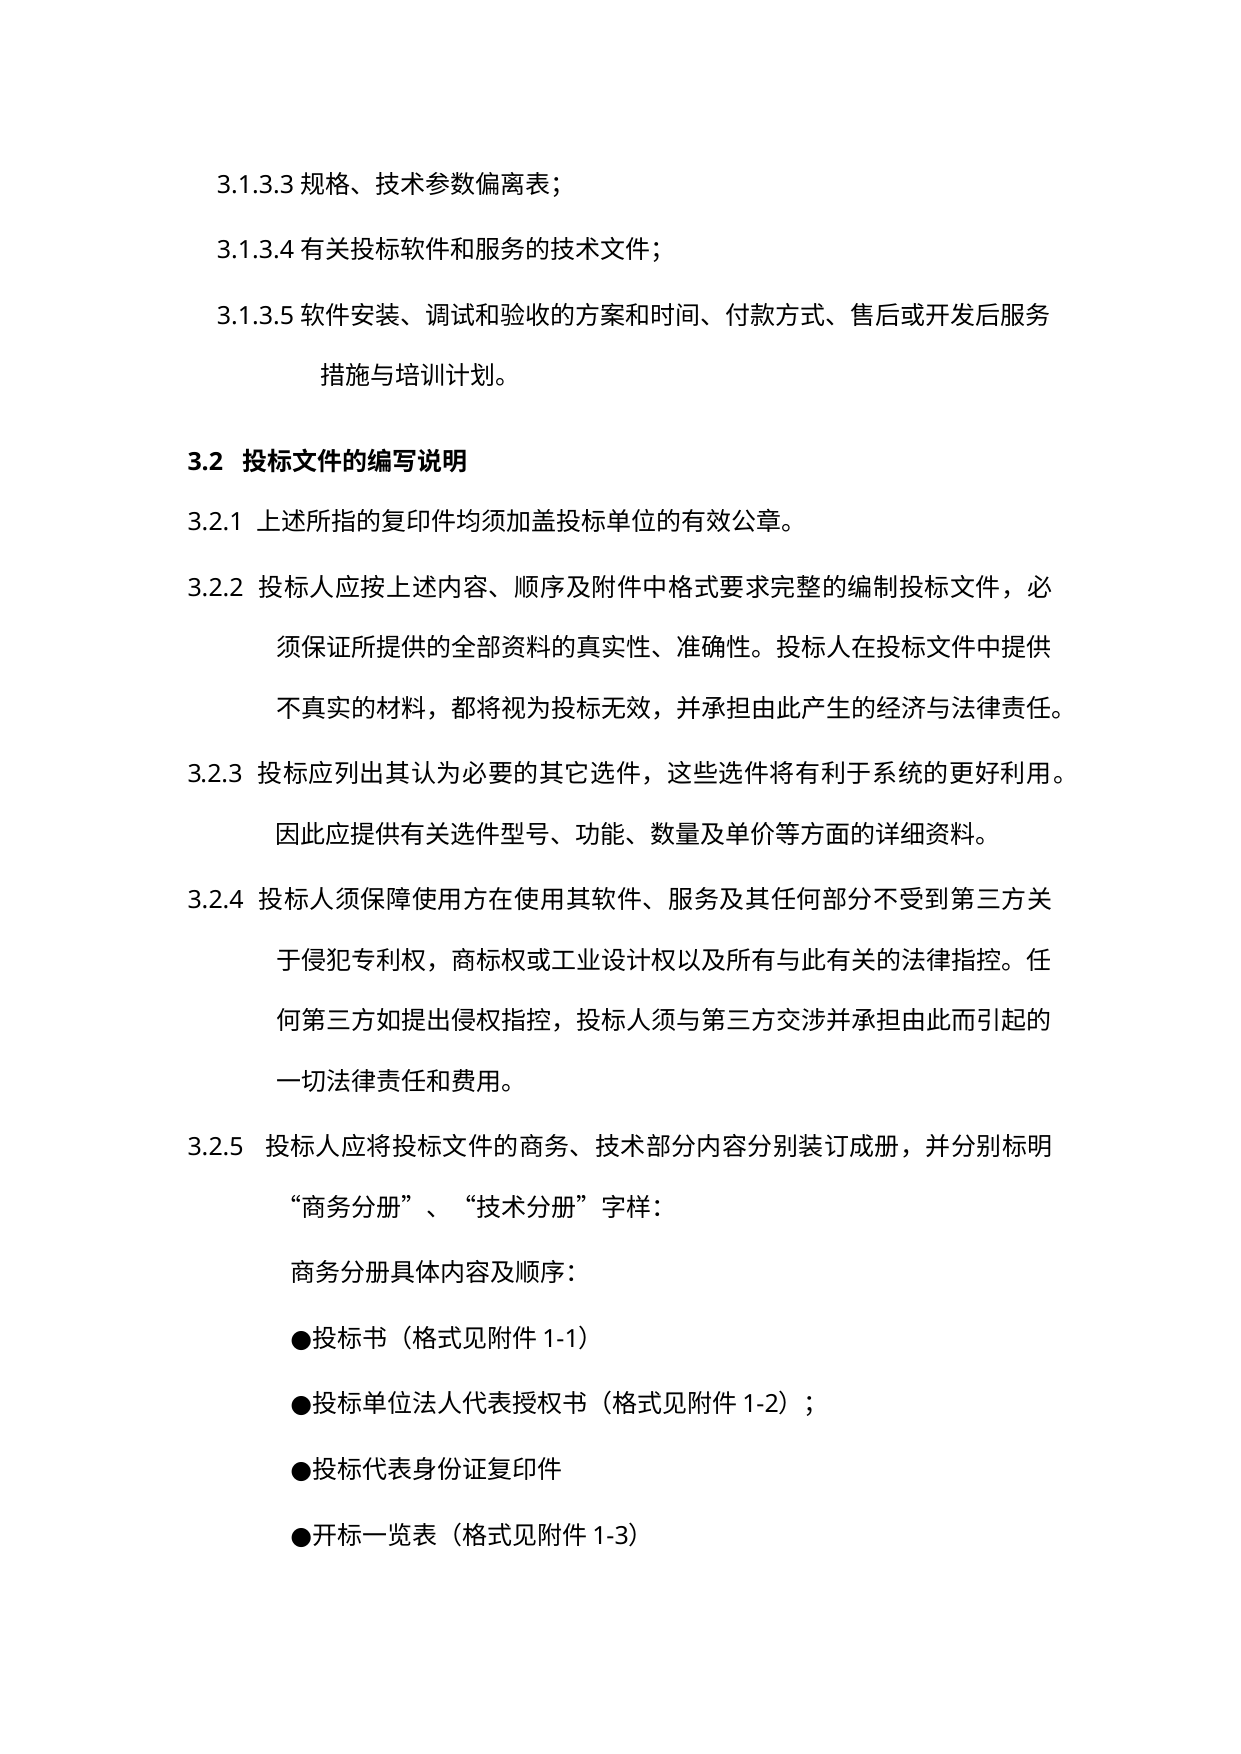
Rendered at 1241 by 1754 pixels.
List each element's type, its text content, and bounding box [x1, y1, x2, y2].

text 3.2.4 投标人须保障使用方在使用其软件、服务及其任何部分不受到第三方关于侵犯专利权，商标权或工业设计权以及所有与此有关的法律指控。任何第三方如提出侵权指控，投标人须与第三方交涉并承担由此而引起的一切法律责任和费用。 [187, 868, 1053, 1109]
text 3.1.3.3 规格、技术参数偏离表； [217, 152, 1053, 212]
text 3.2.5 投标人应将投标文件的商务、技术部分内容分别装订成册，并分别标明“商务分册”、“技术分册”字样： [187, 1114, 1053, 1235]
text 3.2.1 上述所指的复印件均须加盖投标单位的有效公章。 [187, 489, 1053, 550]
text ●投标书（格式见附件1-1） [290, 1306, 1053, 1367]
text 3.2.3 投标应列出其认为必要的其它选件，这些选件将有利于系统的更好利用。因此应提供有关选件型号、功能、数量及单价等方面的详细资料。 [187, 742, 1053, 862]
text ●开标一览表（格式见附件1-3） [290, 1503, 1053, 1563]
text ●投标单位法人代表授权书（格式见附件1-2）； [290, 1372, 1053, 1432]
text 3.2 投标文件的编写说明 [187, 429, 1053, 489]
text 3.2.2 投标人应按上述内容、顺序及附件中格式要求完整的编制投标文件，必须保证所提供的全部资料的真实性、准确性。投标人在投标文件中提供不真实的材料，都将视为投标无效，并承担由此产生的经济与法律责任。 [187, 555, 1053, 736]
text 3.1.3.4 有关投标软件和服务的技术文件； [217, 218, 1053, 278]
text 商务分册具体内容及顺序： [290, 1241, 1053, 1301]
text ●投标代表身份证复印件 [290, 1437, 1053, 1498]
text 3.1.3.5 软件安装、调试和验收的方案和时间、付款方式、售后或开发后服务措施与培训计划。 [217, 283, 1053, 404]
